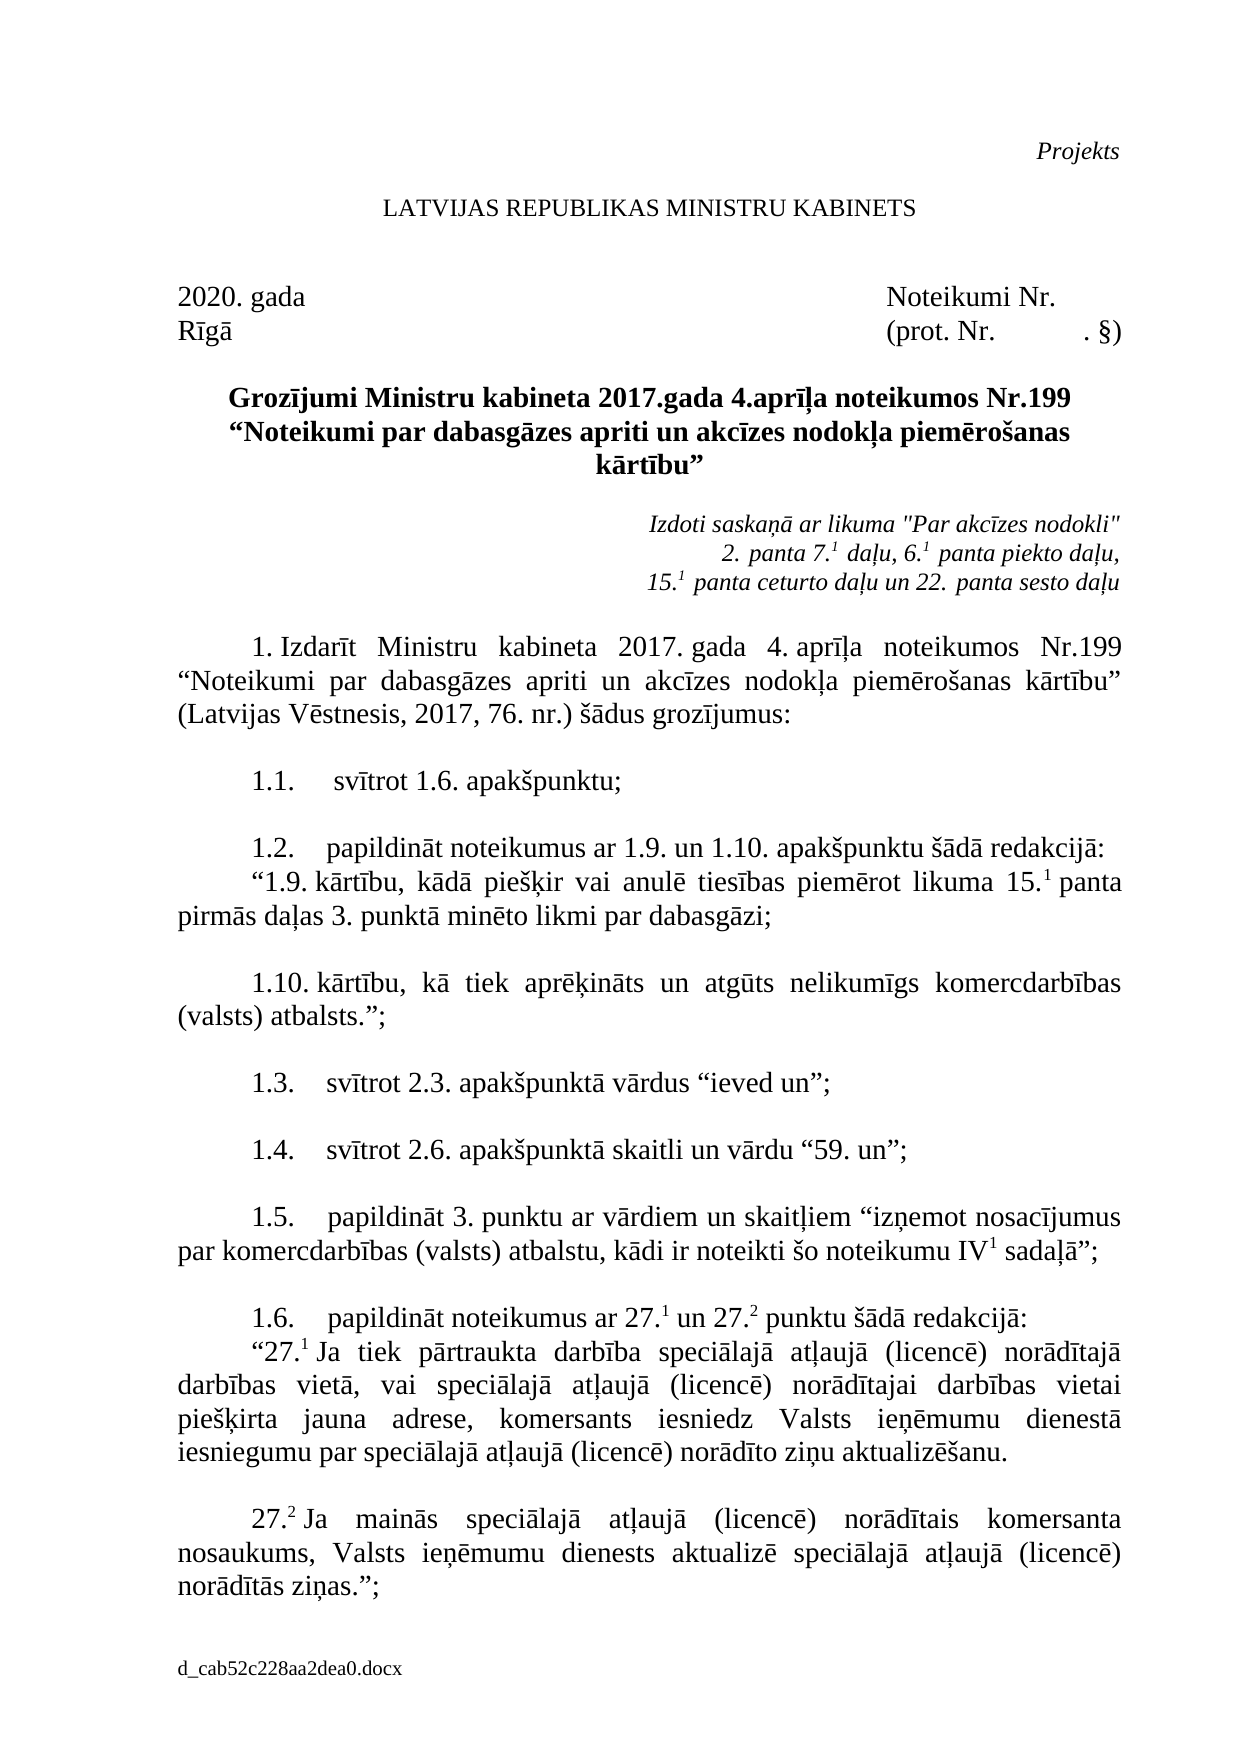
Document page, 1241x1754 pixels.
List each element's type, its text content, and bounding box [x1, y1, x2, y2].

text 1. Izdarīt Ministru kabineta 2017. gada 4. aprīļa noteikumos Nr.199 “Noteikumi par dabasgāzes apriti un akcīzes nodokļa piemērošanas kārtību” (Latvijas Vēstnesis, 2017, 76. nr.) šādus grozījumus: [177, 629, 1122, 730]
list papildināt noteikumus ar 1.9. un 1.10. apakšpunktu šādā redakcijā: [251, 831, 1122, 864]
list papildināt noteikumus ar 27.1 un 27.2 punktu šādā redakcijā: [177, 1300, 1122, 1334]
text “1.9. kārtību, kādā piešķir vai anulē tiesības piemērot likuma 15.1 panta pirmās daļas 3. punktā minēto likmi par dabasgāzi; [177, 864, 1122, 931]
text Rīgā (prot. Nr. . §) [177, 313, 1122, 347]
list LATVIJAS REPUBLIKAS MINISTRU KABINETS [177, 193, 1122, 222]
text 2020. gada Noteikumi Nr. [177, 279, 1122, 313]
list svītrot 2.6. apakšpunktā skaitli un vārdu “59. un”; [251, 1132, 1122, 1166]
text 15.1 panta ceturto daļu un 22. panta sesto daļu [177, 567, 1122, 596]
text 27.2 Ja mainās speciālajā atļaujā (licencē) norādītais komersanta nosaukums, Valsts ieņēmumu dienests aktualizē speciālajā atļaujā (licencē) norādītās ziņas.”; [177, 1501, 1122, 1602]
text Izdoti saskaņā ar likuma "Par akcīzes nodokli" [177, 509, 1122, 538]
text 2. panta 7.1 daļu, 6.1 panta piekto daļu, [177, 538, 1122, 567]
text “27.1 Ja tiek pārtraukta darbība speciālajā atļaujā (licencē) norādītajā darbības vietā, vai speciālajā atļaujā (licencē) norādītajai darbības vietai piešķirta jauna adrese, komersants iesniedz Valsts ieņēmumu dienestā iesniegumu par speciālajā atļaujā (licencē) norādīto ziņu aktualizēšanu. [177, 1334, 1122, 1468]
list svītrot 1.6. apakšpunktu; [251, 763, 1122, 797]
list papildināt 3. punktu ar vārdiem un skaitļiem “izņemot nosacījumus par komercdarbības (valsts) atbalstu, kādi ir noteikti šo noteikumu IV1 sadaļā”; [177, 1199, 1122, 1267]
text Projekts [215, 136, 1122, 164]
list svītrot 2.3. apakšpunktā vārdus “ieved un”; [251, 1065, 1122, 1099]
subtitle Grozījumi Ministru kabineta 2017.gada 4.aprīļa noteikumos Nr.199 “Noteikumi par dabasgāzes apriti un akcīzes nodokļa piemērošanas kārtību” [177, 380, 1122, 481]
text 1.10. kārtību, kā tiek aprēķināts un atgūts nelikumīgs komercdarbības (valsts) atbalsts.”; [177, 965, 1122, 1032]
